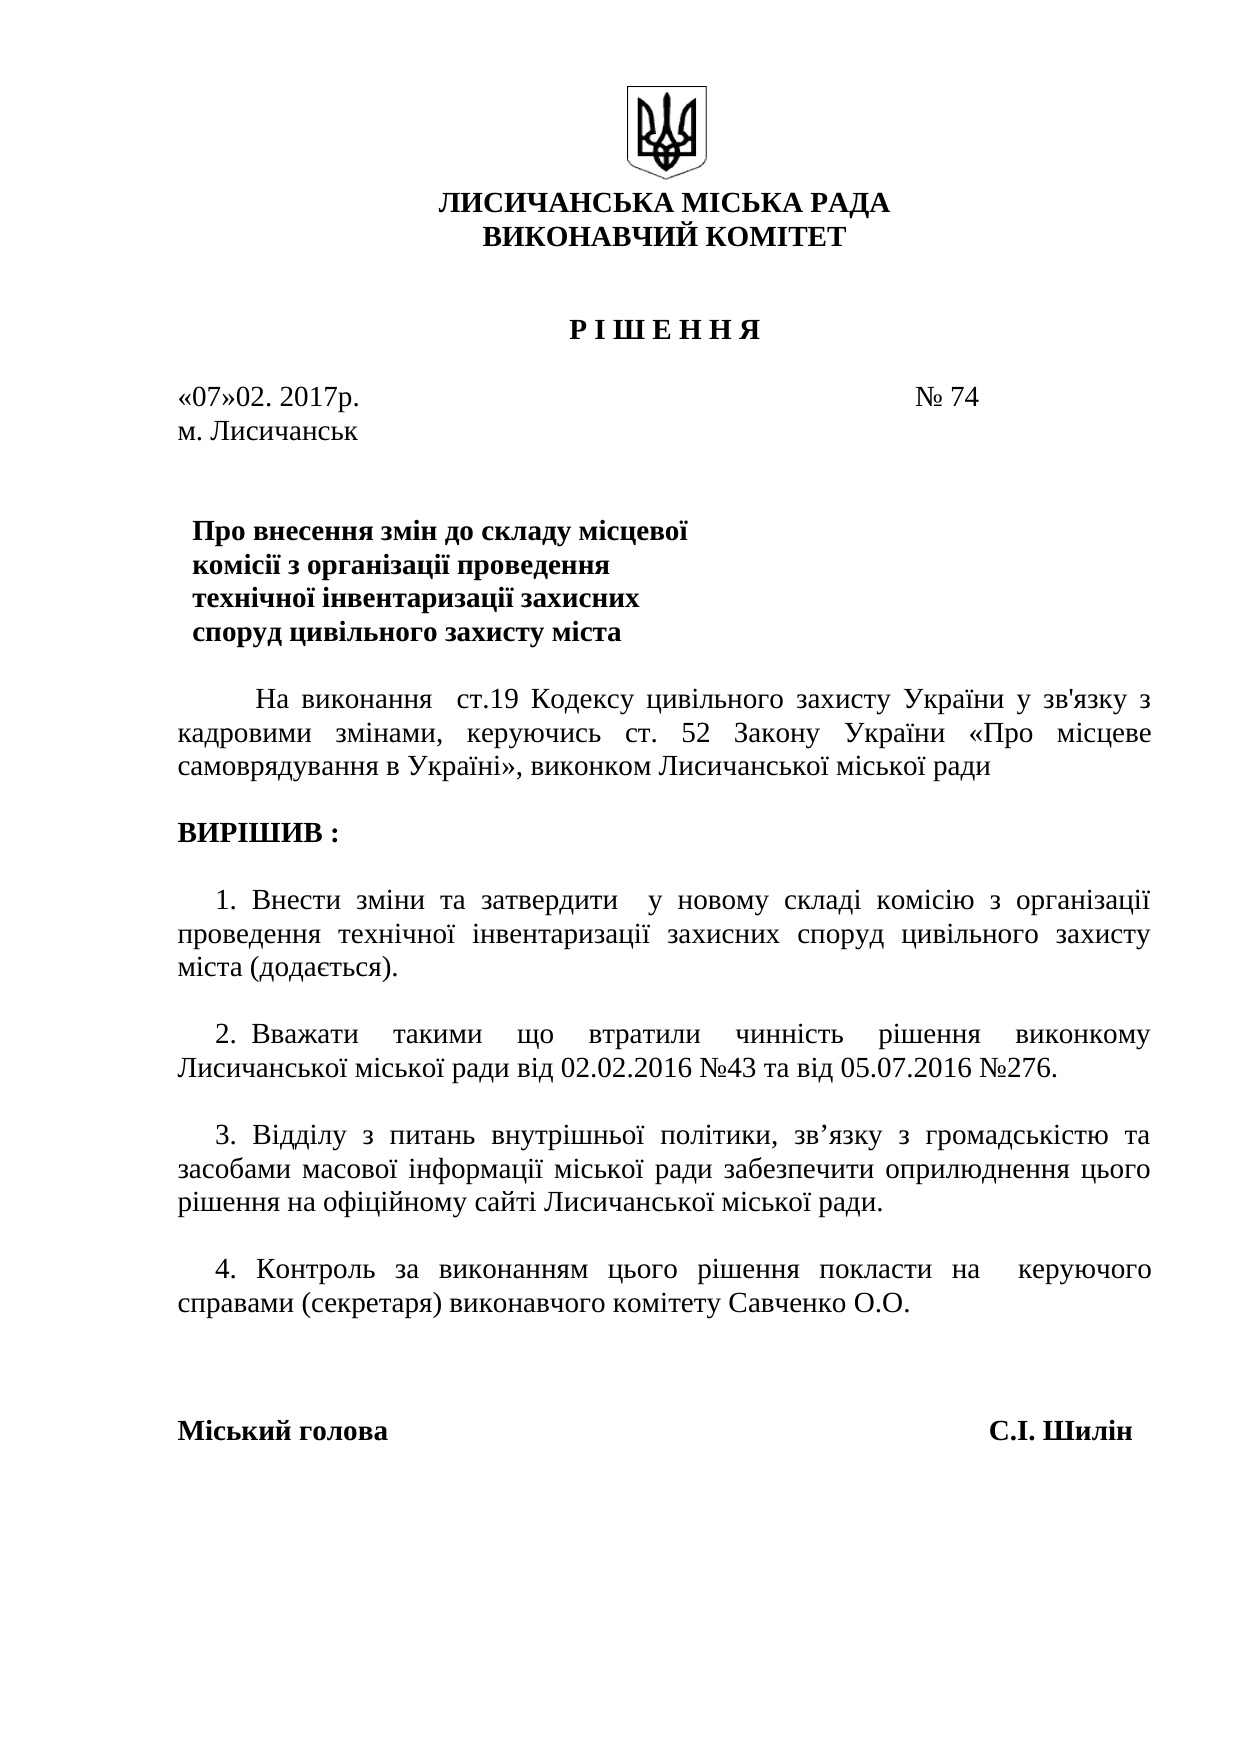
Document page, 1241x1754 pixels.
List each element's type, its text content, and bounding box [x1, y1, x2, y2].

text 3. Відділу з питань внутрішньої політики, зв’язку з громадськістю та засобами масової інформації міської ради забезпечити оприлюднення цього рішення на офіційному сайті Лисичанської міської ради. [177, 1117, 1152, 1218]
text ВИРIШИВ : [177, 815, 1152, 849]
text ВИКОНАВЧИЙ КОМІТЕТ [177, 219, 1152, 252]
text 1. Внести зміни та затвердити у новому складі комісію з організації проведення технічної інвентаризації захисних споруд цивільного захисту міста (додається). [177, 882, 1152, 983]
picture [627, 86, 707, 180]
text «07»02. 2017р. № 74 [177, 379, 1152, 413]
text 2. Вважати такими що втратили чинність рішення виконкому Лисичанської міської ради від 02.02.2016 №43 та від 05.07.2016 №276. [177, 1017, 1152, 1084]
text ЛИСИЧАНСЬКА МІСЬКА РАДА [177, 185, 1152, 219]
text Р І Ш Е Н Н Я [177, 312, 1152, 346]
text м. Лисичанськ [177, 413, 1152, 446]
text 4. Контроль за виконанням цього рішення покласти на керуючого справами (секретаря) виконавчого комітету Савченко О.О. [177, 1251, 1152, 1318]
text Міський голова С.І. Шилін [177, 1413, 1152, 1447]
text На виконання ст.19 Кодексу цивільного захисту України у зв'язку з кадровими змінами, керуючись ст. 52 Закону України «Про місцеве самоврядування в Україні», виконком Лисичанської міської ради [177, 681, 1152, 782]
table_header Про внесення змін до складу місцевої комісії з організації проведення технічної інвентаризації захисних споруд цивільного захисту міста [177, 514, 724, 681]
